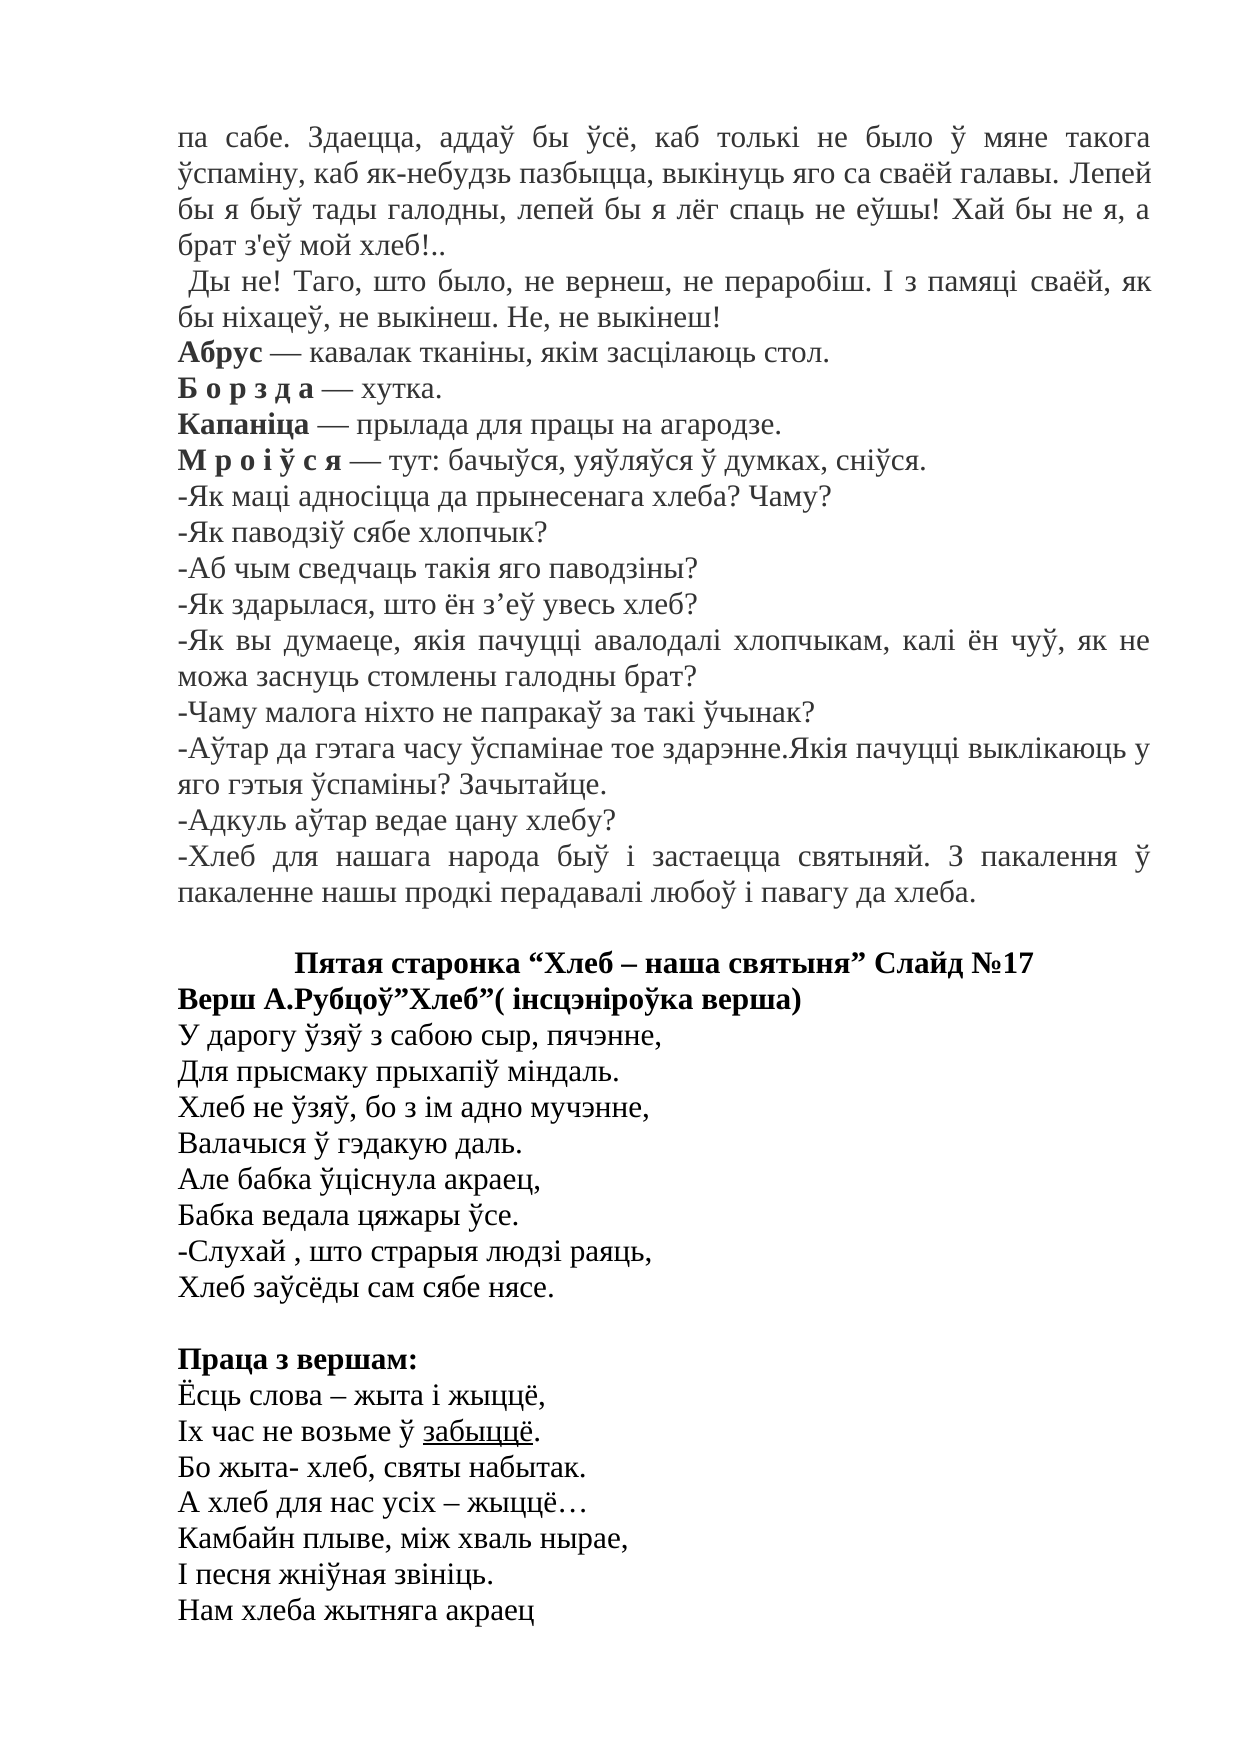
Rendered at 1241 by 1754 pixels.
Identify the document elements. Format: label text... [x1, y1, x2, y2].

text Хлеб не ўзяў, бо з ім адно мучэнне, [177, 1088, 1152, 1124]
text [177, 118, 1152, 262]
text У дарогу ўзяў з сабою сыр, пячэнне, [177, 1017, 1152, 1052]
text -Адкуль аўтар ведае цану хлебу? [177, 801, 1152, 837]
text -Як маці адносіцца да прынесенага хлеба? Чаму? [177, 477, 1152, 513]
text Б о р з д а — хутка. [177, 370, 1152, 406]
text -Чаму малога ніхто не папракаў за такі ўчынак? [177, 693, 1152, 729]
text Верш А.Рубцоў”Хлеб”( інсцэніроўка верша) [177, 981, 1152, 1017]
text Бабка ведала цяжары ўсе. [177, 1196, 1152, 1232]
text М р о і ў с я — тут: бачыўся, уяўляўся ў думках, сніўся. [177, 442, 1152, 477]
text Ёсць слова – жыта і жыццё, [177, 1376, 1152, 1412]
text -Аўтар да гэтага часу ўспамінае тое здарэнне.Якія пачуцці выклікаюць у яго гэтыя ўспаміны? Зачытайце. [177, 729, 1152, 801]
text Але бабка ўціснула акраец, [177, 1160, 1152, 1196]
text -Як паводзіў сябе хлопчык? [177, 513, 1152, 549]
text Іх час не возьме ў забыццё. [177, 1412, 1152, 1448]
text Камбайн плыве, між хваль нырае, [177, 1520, 1152, 1556]
text -Слухай , што страрыя людзі раяць, [177, 1232, 1152, 1268]
text -Хлеб для нашага народа быў і застаецца святыняй. З пакалення ў пакаленне нашы продкі перадавалі любоў і павагу да хлеба. [177, 837, 1152, 909]
text Капаніца — прылада для працы на агародзе. [177, 406, 1152, 442]
text -Як здарылася, што ён з’еў увесь хлеб? [177, 585, 1152, 621]
text -Як вы думаеце, якія пачуцці авалодалі хлопчыкам, калі ён чуў, як не можа заснуць стомлены галодны брат? [177, 621, 1152, 693]
text Пятая старонка “Хлеб – наша святыня” Слайд №17 [177, 945, 1152, 981]
text І песня жніўная звініць. [177, 1556, 1152, 1592]
text Праца з вершам: [177, 1340, 1152, 1376]
text Нам хлеба жытняга акраец [177, 1592, 1152, 1627]
text -Аб чым сведчаць такія яго паводзіны? [177, 549, 1152, 585]
text Абрус — кавалак тканіны, якім засцілаюць стол. [177, 334, 1152, 370]
text Хлеб заўсёды сам сябе нясе. [177, 1268, 1152, 1304]
text Валачыся ў гэдакую даль. [177, 1124, 1152, 1160]
text А хлеб для нас усіх – жыццё… [177, 1484, 1152, 1520]
text Бо жыта- хлеб, святы набытак. [177, 1448, 1152, 1484]
text Для прысмаку прыхапіў міндаль. [177, 1052, 1152, 1088]
text Ды не! Таго, што было, не вернеш, не пераробіш. I з памяці сваёй, як бы ніхацеў, не выкінеш. Не, не выкінеш! [177, 262, 1152, 334]
